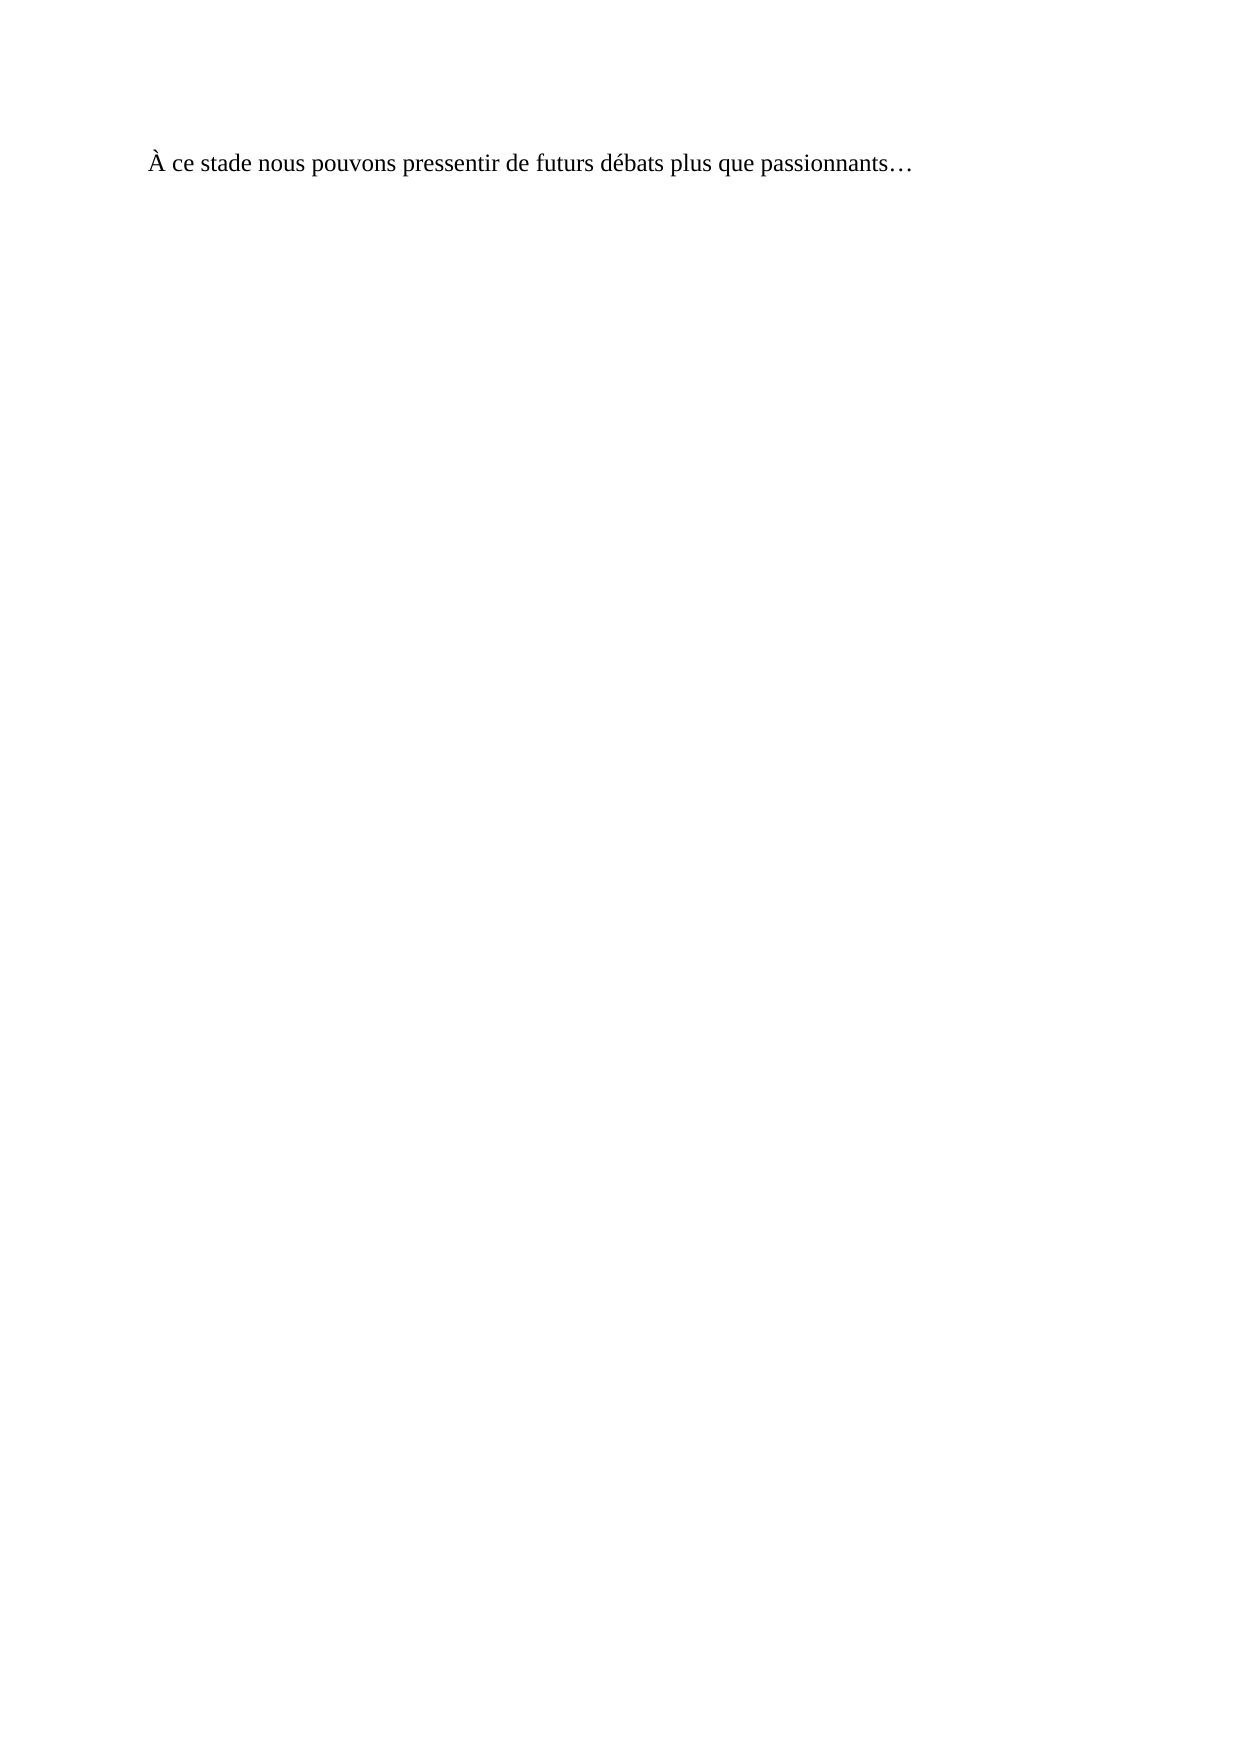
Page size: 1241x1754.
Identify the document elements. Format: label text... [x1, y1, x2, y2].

text À ce stade nous pouvons pressentir de futurs débats plus que passionnants… [148, 148, 1093, 176]
